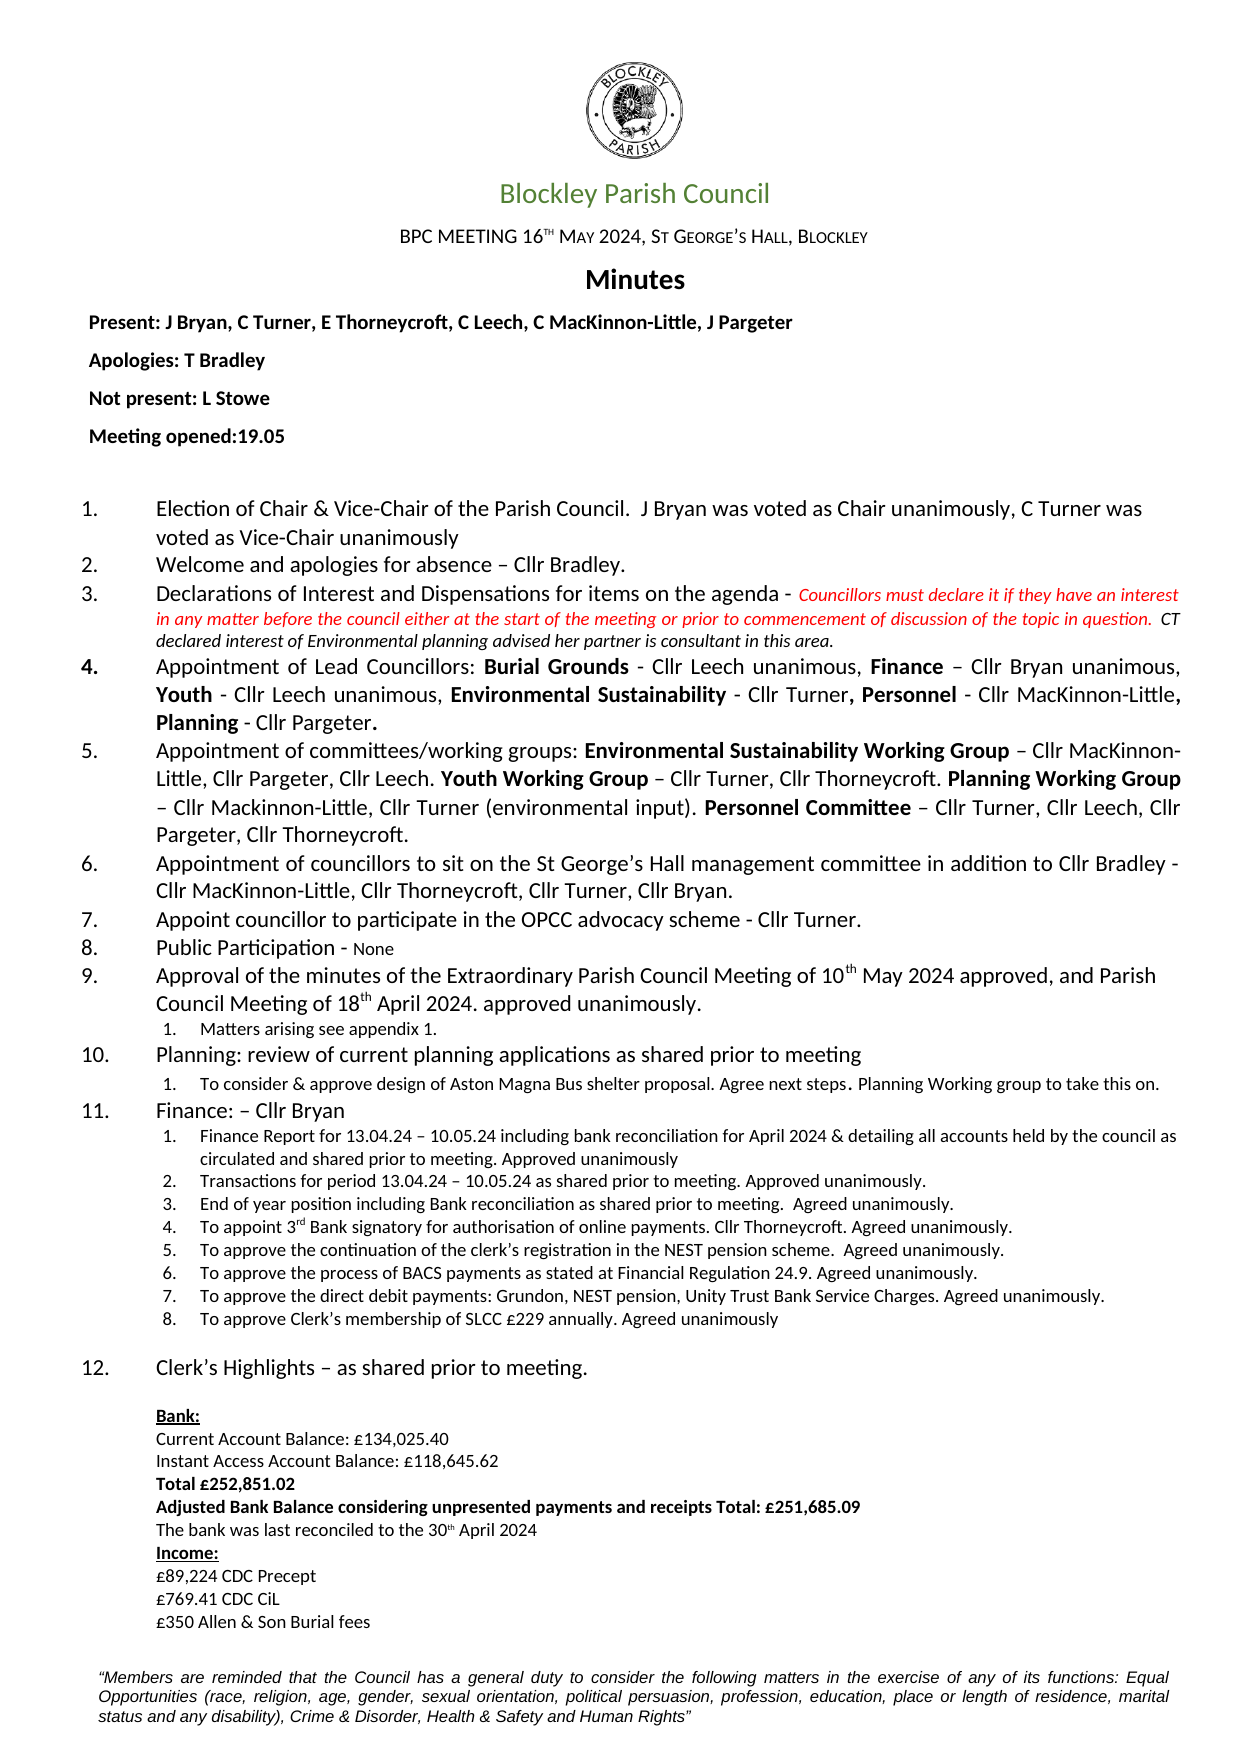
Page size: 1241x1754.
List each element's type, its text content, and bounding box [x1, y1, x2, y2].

list Planning: review of current planning applications as shared prior to meeting [81, 1040, 1181, 1068]
list Total £252,851.02 [156, 1473, 1181, 1496]
list Instant Access Account Balance: £118,645.62 [156, 1450, 1181, 1473]
list Bank: [156, 1404, 1181, 1427]
list Current Account Balance: £134,025.40 [156, 1427, 1181, 1450]
text Apologies: T Bradley [89, 347, 1181, 373]
list Appointment of councillors to sit on the St George’s Hall management committee in addition to Cllr Bradley - Cllr MacKinnon-Little, Cllr Thorneycroft, Cllr Turner, Cllr Bryan. [81, 849, 1181, 905]
list To approve Clerk’s membership of SLCC £229 annually. Agreed unanimously [162, 1307, 1181, 1330]
list £769.41 CDC CiL [156, 1587, 1181, 1610]
text Minutes [89, 261, 1181, 297]
text Present: J Bryan, C Turner, E Thorneycroft, C Leech, C MacKinnon-Little, J Pargeter [89, 309, 1181, 335]
list Public Participation - None [81, 933, 1181, 961]
list £350 Allen & Son Burial fees [156, 1610, 1181, 1633]
list To appoint 3rd Bank signatory for authorisation of online payments. Cllr Thorneycroft. Agreed unanimously. [162, 1215, 1181, 1238]
list To consider & approve design of Aston Magna Bus shelter proposal. Agree next steps. Planning Working group to take this on. [162, 1068, 1181, 1096]
list Finance: – Cllr Bryan [81, 1096, 1181, 1124]
list Election of Chair & Vice-Chair of the Parish Council. J Bryan was voted as Chair unanimously, C Turner was voted as Vice-Chair unanimously [81, 494, 1181, 551]
text Not present: L Stowe [89, 385, 1181, 411]
list Appointment of Lead Councillors: Burial Grounds - Cllr Leech unanimous, Finance – Cllr Bryan unanimous, Youth - Cllr Leech unanimous, Environmental Sustainability - Cllr Turner, Personnel - Cllr MacKinnon-Little, Planning - Cllr Pargeter. [81, 652, 1181, 737]
list To approve the process of BACS payments as stated at Financial Regulation 24.9. Agreed unanimously. [162, 1261, 1181, 1284]
list Appoint councillor to participate in the OPCC advocacy scheme - Cllr Turner. [81, 905, 1181, 933]
list To approve the direct debit payments: Grundon, NEST pension, Unity Trust Bank Service Charges. Agreed unanimously. [162, 1284, 1181, 1307]
text BPC MEETING 16th May 2024, St George’s Hall, Blockley [89, 211, 1178, 249]
list The bank was last reconciled to the 30th April 2024 [156, 1518, 1181, 1541]
list End of year position including Bank reconciliation as shared prior to meeting. Agreed unanimously. [162, 1192, 1181, 1215]
text Meeting opened:19.05 [89, 423, 1181, 448]
list Matters arising see appendix 1. [162, 1017, 1181, 1040]
picture [534, 56, 736, 164]
list Income: [156, 1541, 1181, 1564]
text Blockley Parish Council [89, 176, 1181, 211]
list Approval of the minutes of the Extraordinary Parish Council Meeting of 10th May 2024 approved, and Parish Council Meeting of 18th April 2024. approved unanimously. [81, 961, 1181, 1017]
list Declarations of Interest and Dispensations for items on the agenda - Councillors must declare it if they have an interest in any matter before the council either at the start of the meeting or prior to commencement of discussion of the topic in question. CT declared interest of Environmental planning advised her partner is consultant in this area. [81, 579, 1181, 652]
list Adjusted Bank Balance considering unpresented payments and receipts Total: £251,685.09 [156, 1496, 1181, 1518]
list Finance Report for 13.04.24 – 10.05.24 including bank reconciliation for April 2024 & detailing all accounts held by the council as circulated and shared prior to meeting. Approved unanimously [162, 1124, 1181, 1169]
list Appointment of committees/working groups: Environmental Sustainability Working Group – Cllr MacKinnon- Little, Cllr Pargeter, Cllr Leech. Youth Working Group – Cllr Turner, Cllr Thorneycroft. Planning Working Group – Cllr Mackinnon-Little, Cllr Turner (environmental input). Personnel Committee – Cllr Turner, Cllr Leech, Cllr Pargeter, Cllr Thorneycroft. [81, 737, 1181, 849]
list £89,224 CDC Precept [156, 1564, 1181, 1587]
list Transactions for period 13.04.24 – 10.05.24 as shared prior to meeting. Approved unanimously. [162, 1169, 1181, 1192]
list To approve the continuation of the clerk’s registration in the NEST pension scheme. Agreed unanimously. [162, 1238, 1181, 1261]
list Welcome and apologies for absence – Cllr Bradley. [81, 551, 1181, 579]
list Clerk’s Highlights – as shared prior to meeting. [81, 1353, 1181, 1381]
